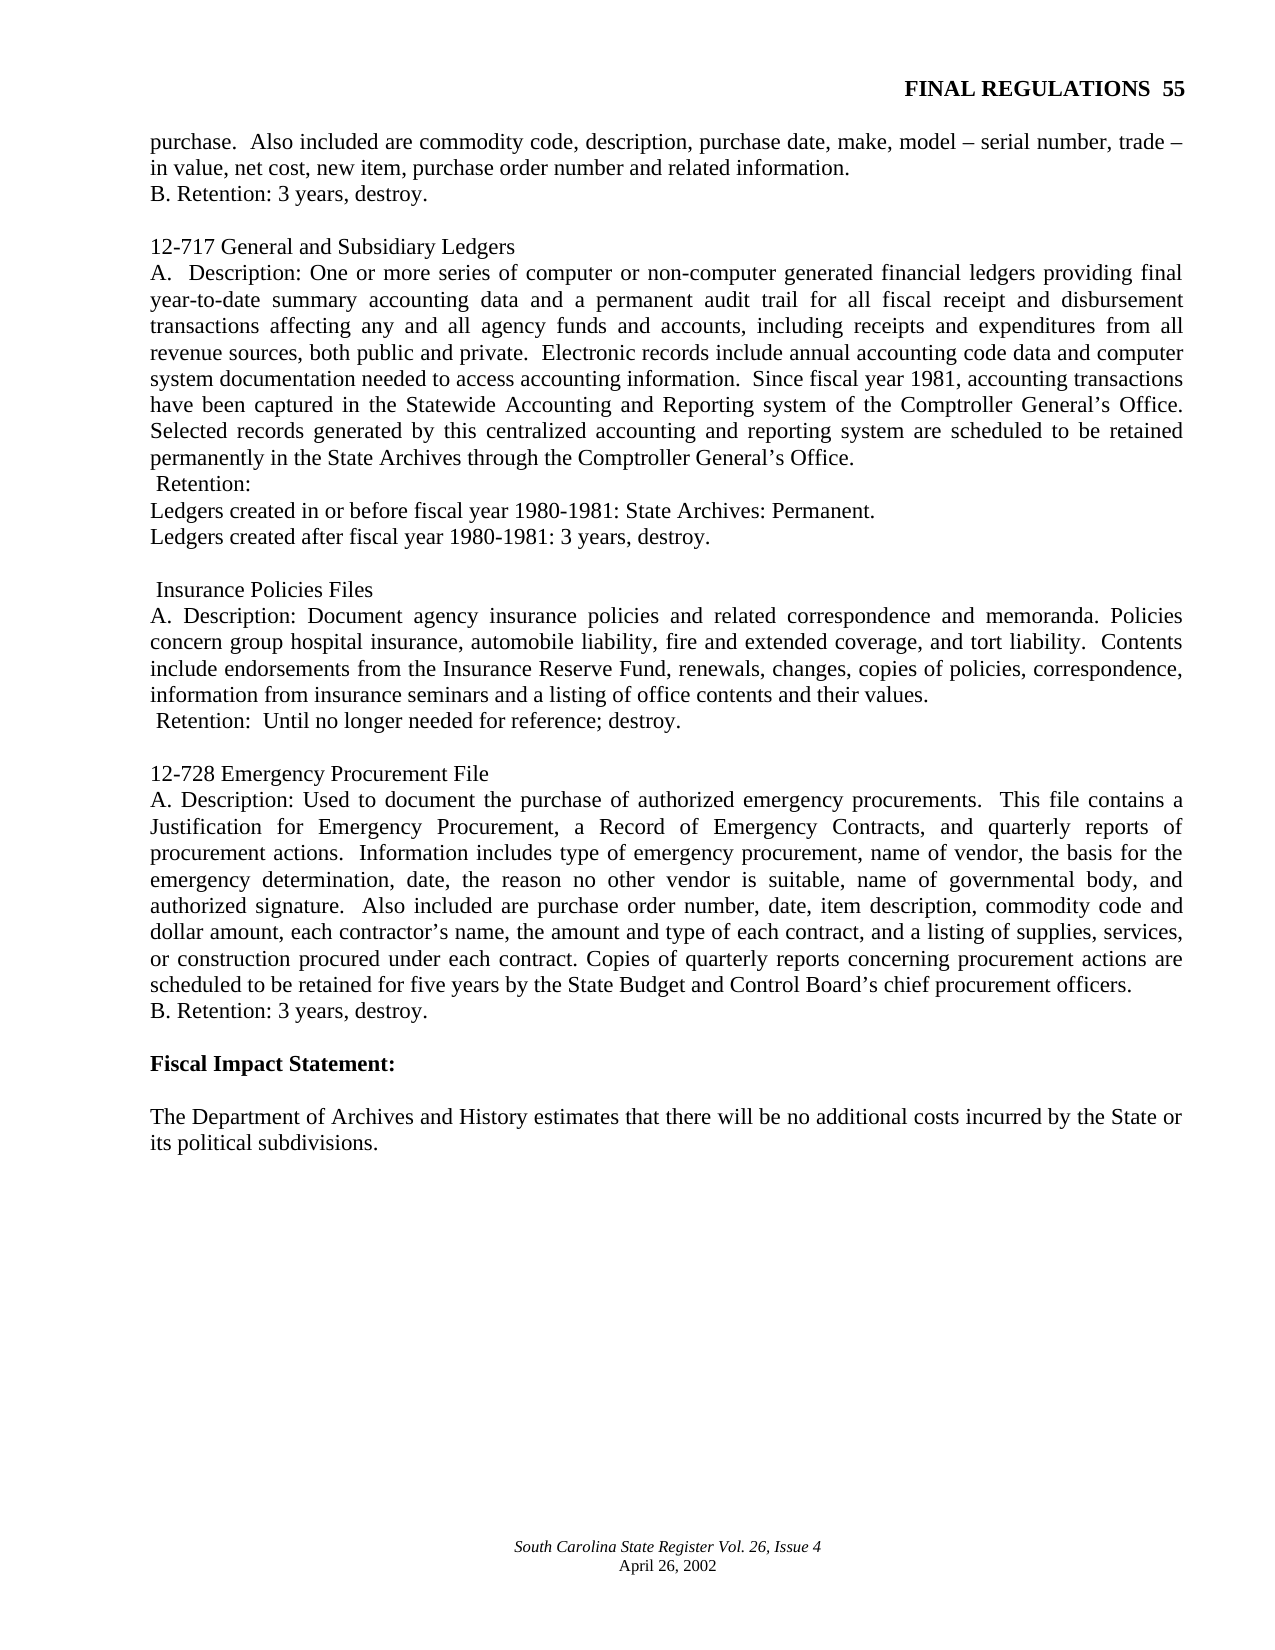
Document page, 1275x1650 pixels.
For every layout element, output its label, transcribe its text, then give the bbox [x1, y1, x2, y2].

text Fiscal Impact Statement: [150, 1050, 1185, 1076]
text 12-717 General and Subsidiary Ledgers [150, 233, 1185, 259]
text Retention: [150, 470, 1185, 497]
text B. Retention: 3 years, destroy. [150, 997, 1185, 1024]
text A. Description: Document agency insurance policies and related correspondence and memoranda. Policies concern group hospital insurance, automobile liability, fire and extended coverage, and tort liability. Contents include endorsements from the Insurance Reserve Fund, renewals, changes, copies of policies, correspondence, information from insurance seminars and a listing of office contents and their values. [150, 602, 1185, 707]
text B. Retention: 3 years, destroy. [150, 180, 1185, 207]
text Ledgers created after fiscal year 1980-1981: 3 years, destroy. [150, 523, 1185, 549]
text A. Description: One or more series of computer or non-computer generated financial ledgers providing final year-to-date summary accounting data and a permanent audit trail for all fiscal receipt and disbursement transactions affecting any and all agency funds and accounts, including receipts and expenditures from all revenue sources, both public and private. Electronic records include annual accounting code data and computer system documentation needed to access accounting information. Since fiscal year 1981, accounting transactions have been captured in the Statewide Accounting and Reporting system of the Comptroller General’s Office. Selected records generated by this centralized accounting and reporting system are scheduled to be retained permanently in the State Archives through the Comptroller General’s Office. [150, 259, 1185, 470]
text Retention: Until no longer needed for reference; destroy. [150, 707, 1185, 734]
text The Department of Archives and History estimates that there will be no additional costs incurred by the State or its political subdivisions. [150, 1103, 1185, 1156]
text 12-728 Emergency Procurement File [150, 760, 1185, 787]
text A. Description: Used to document the purchase of authorized emergency procurements. This file contains a Justification for Emergency Procurement, a Record of Emergency Contracts, and quarterly reports of procurement actions. Information includes type of emergency procurement, name of vendor, the basis for the emergency determination, date, the reason no other vendor is suitable, name of governmental body, and authorized signature. Also included are purchase order number, date, item description, commodity code and dollar amount, each contractor’s name, the amount and type of each contract, and a listing of supplies, services, or construction procured under each contract. Copies of quarterly reports concerning procurement actions are scheduled to be retained for five years by the State Budget and Control Board’s chief procurement officers. [150, 787, 1185, 997]
text Insurance Policies Files [150, 576, 1185, 602]
text Ledgers created in or before fiscal year 1980-1981: State Archives: Permanent. [150, 497, 1185, 523]
